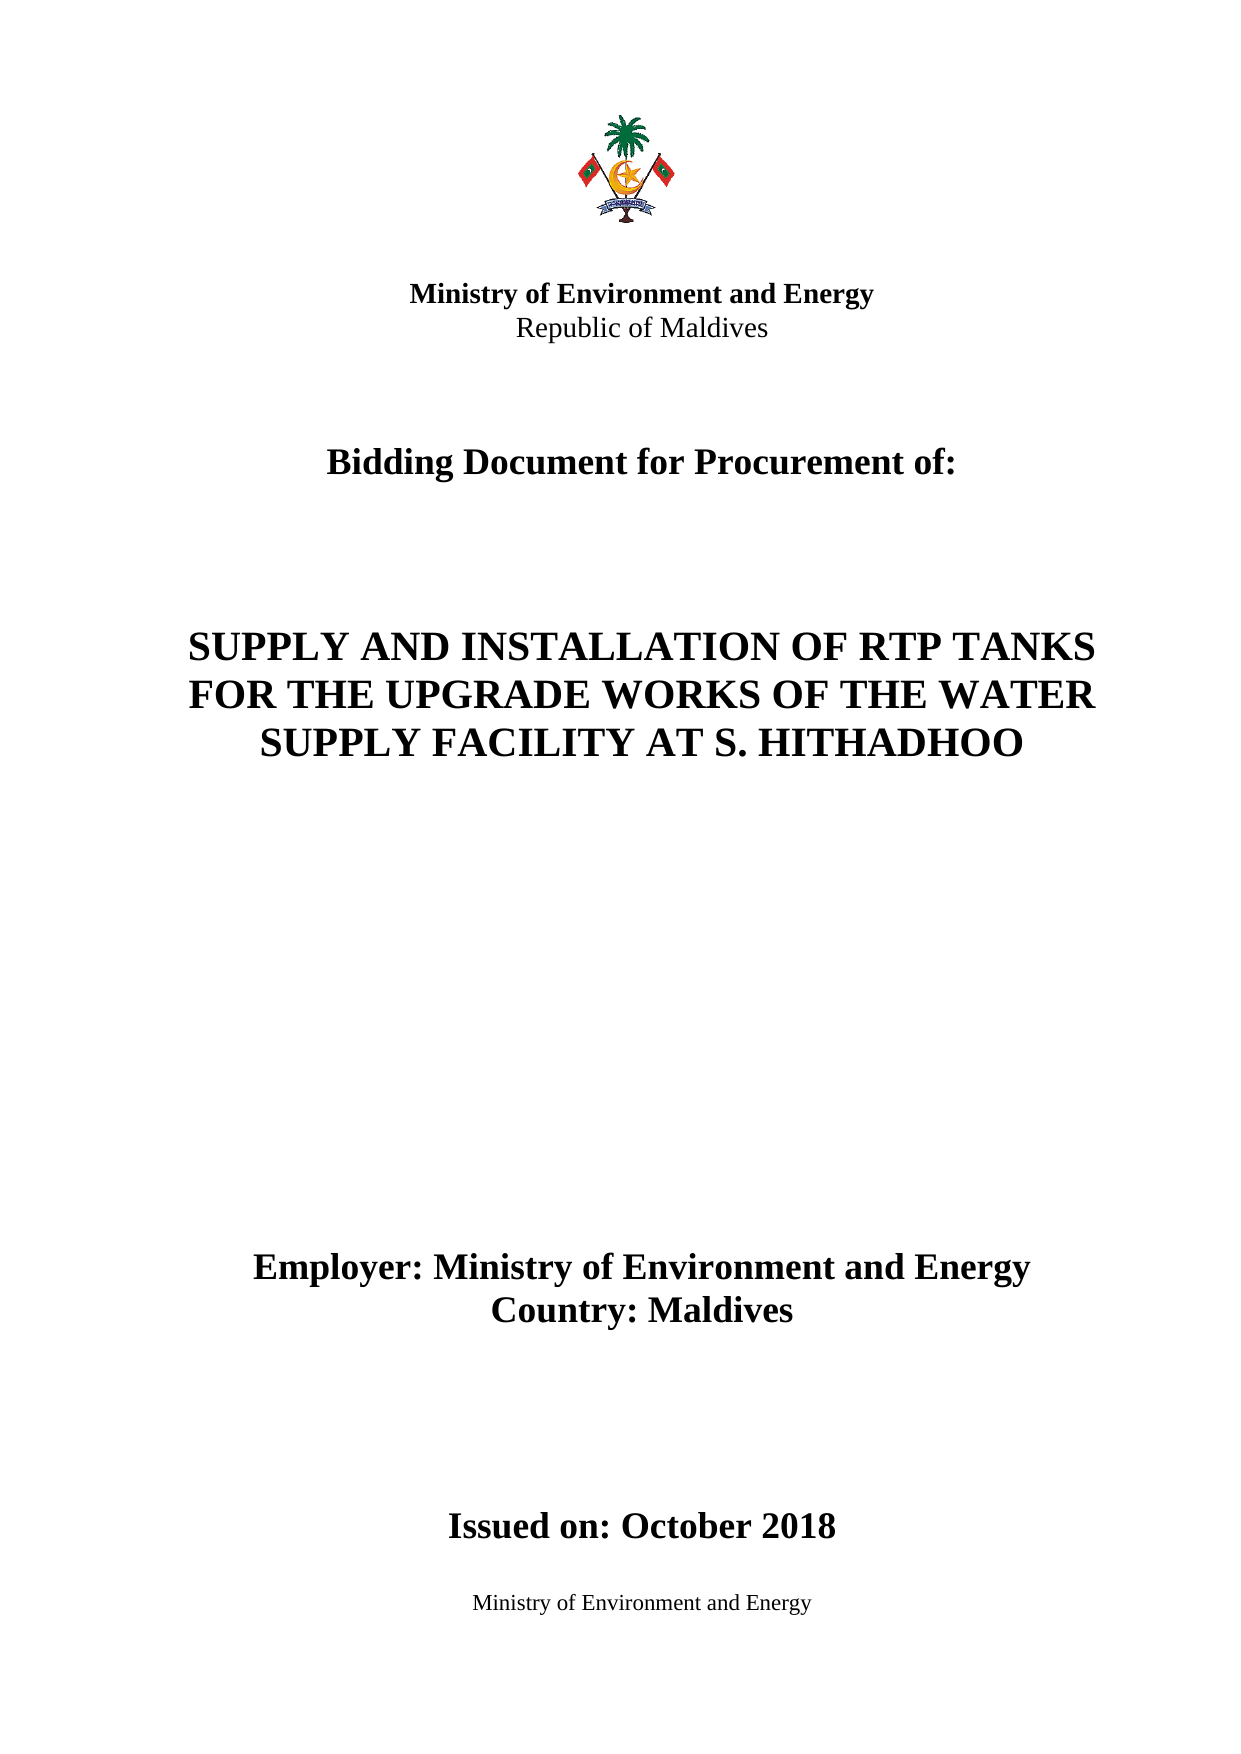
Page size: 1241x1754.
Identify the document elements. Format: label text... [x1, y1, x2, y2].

text Issued on: October 2018 [150, 1503, 1134, 1546]
text Ministry of Environment and Energy [150, 1589, 1134, 1616]
text Bidding Document for Procurement of: [150, 439, 1134, 483]
text Employer: Ministry of Environment and Energy [150, 1244, 1134, 1288]
text Ministry of Environment and Energy [150, 277, 1134, 310]
text Republic of Maldives [150, 310, 1134, 344]
text Country: Maldives [150, 1288, 1134, 1331]
text SUPPLY AND INSTALLATION OF RTP TANKS FOR THE UPGRADE WORKS OF THE WATER SUPPLY FACILITY AT S. HITHADHOO [150, 622, 1134, 765]
